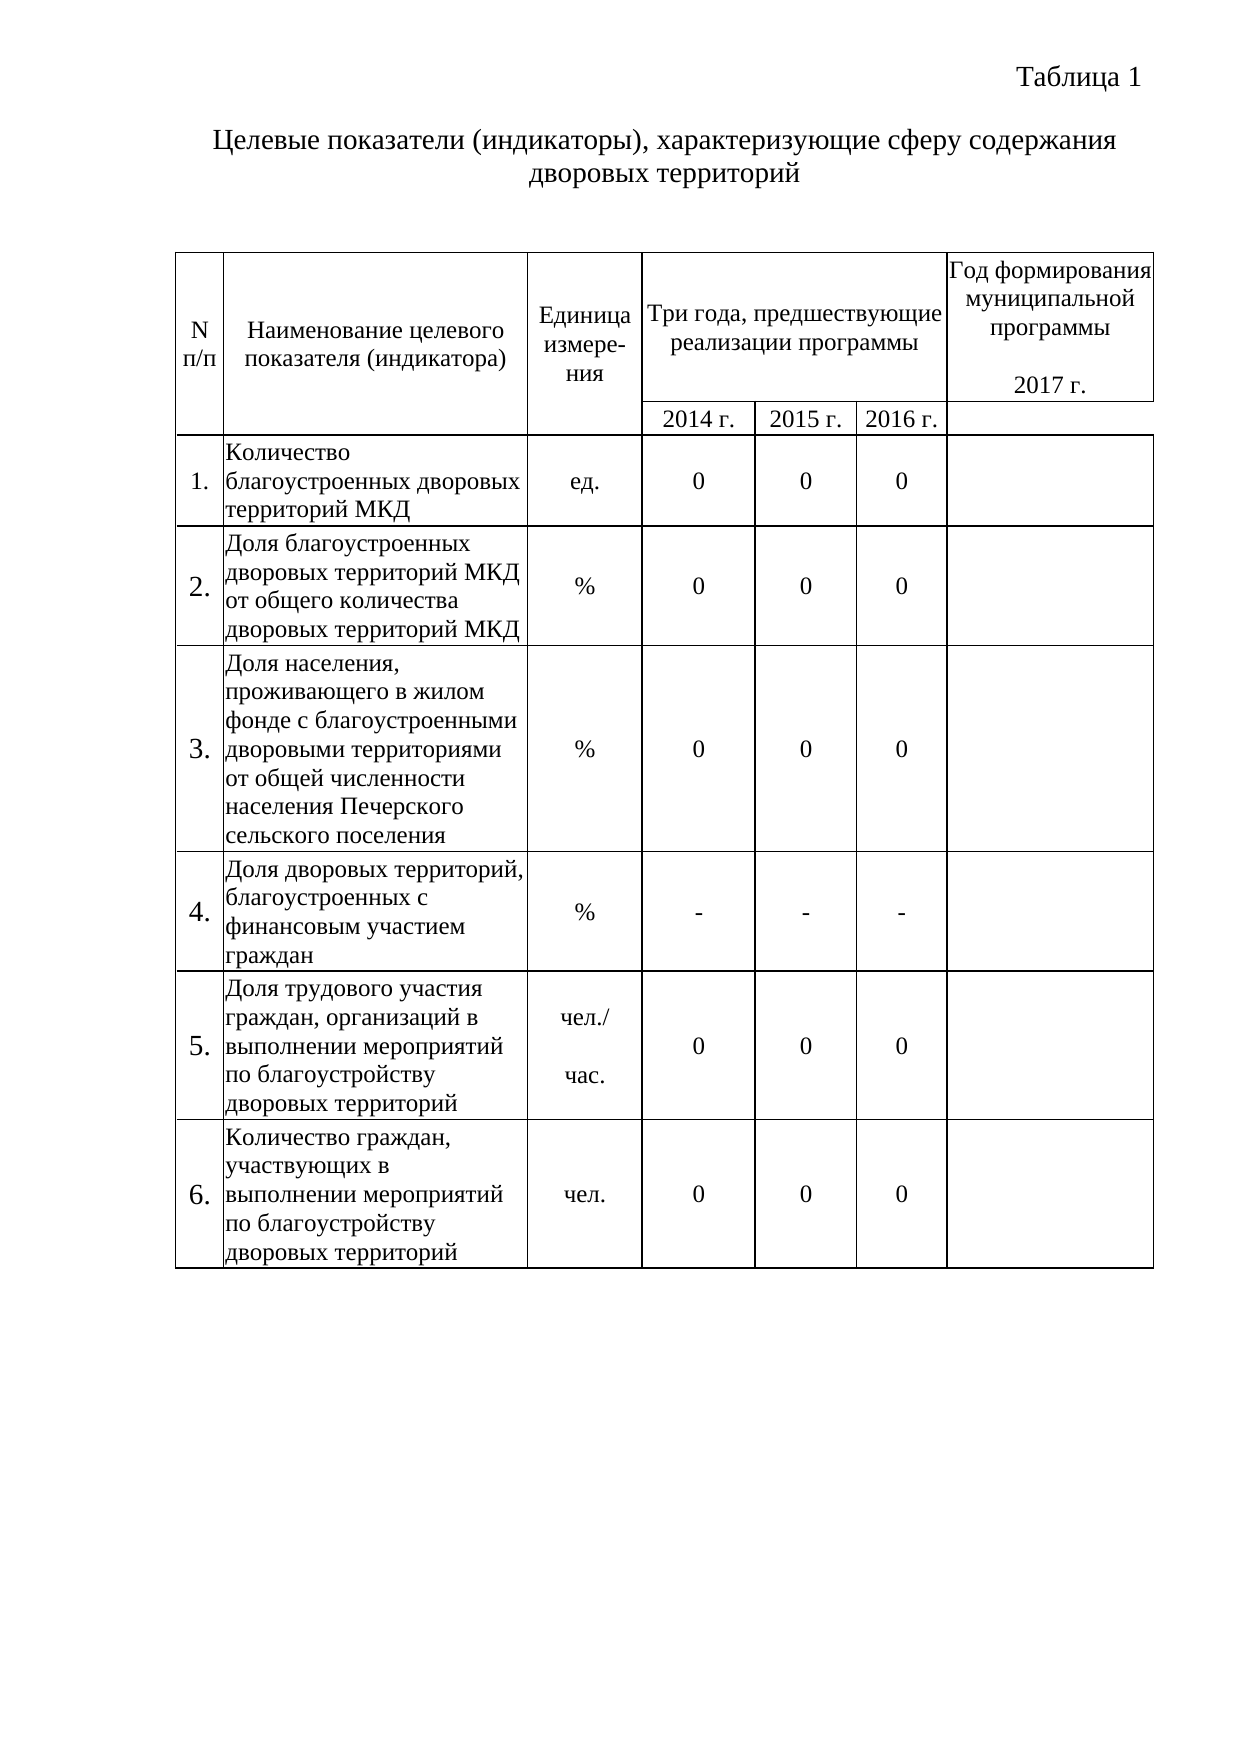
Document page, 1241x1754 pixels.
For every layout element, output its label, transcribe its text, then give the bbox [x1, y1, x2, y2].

table_cell [948, 1120, 1153, 1267]
table_cell Доля дворовых территорий, благоустроенных с финансовым участием граждан [224, 852, 527, 970]
table_cell Доля трудового участия граждан, организаций в выполнении мероприятий по благоустройству дворовых территорий [224, 972, 527, 1119]
table_header Год формирования муниципальной программы 2017 г. [948, 253, 1153, 401]
table_cell [948, 527, 1153, 644]
table_cell 2015 г. [756, 402, 856, 434]
table_cell Доля благоустроенных дворовых территорий МКД от общего количества дворовых территорий МКД [224, 527, 527, 644]
table_cell 0 [857, 1120, 946, 1267]
table_cell - [857, 852, 946, 970]
table_cell 1. [176, 435, 223, 525]
text Таблица 1 [177, 59, 1152, 93]
table_header Наименование целевого показателя (индикатора) [224, 253, 527, 434]
table_cell [948, 436, 1153, 525]
table_cell Доля населения, проживающего в жилом фонде с благоустроенными дворовыми территориями от общей численности населения Печерского сельского поселения [224, 646, 527, 851]
table_cell % [528, 646, 641, 851]
table_cell [948, 402, 1153, 434]
table_cell 6. [176, 1120, 223, 1267]
table_cell 0 [643, 646, 754, 851]
table_cell 0 [857, 527, 946, 644]
table_header N п/п [176, 253, 223, 434]
table_cell чел. [528, 1120, 641, 1267]
table_cell 0 [756, 527, 856, 644]
table_cell 0 [857, 436, 946, 525]
table_cell - [643, 852, 754, 970]
table_cell - [756, 852, 856, 970]
table_cell 0 [756, 646, 856, 851]
table_cell 2. [176, 526, 223, 644]
table_cell [948, 646, 1153, 851]
table_cell 5. [176, 971, 223, 1119]
table_cell 4. [176, 852, 223, 970]
table_cell 0 [756, 1120, 856, 1267]
table_cell % [528, 527, 641, 644]
table_cell [948, 852, 1153, 970]
text Целевые показатели (индикаторы), характеризующие сферу содержания дворовых территорий [177, 122, 1152, 189]
table_cell Количество благоустроенных дворовых территорий МКД [224, 436, 527, 525]
table_cell % [528, 852, 641, 970]
table_cell 0 [643, 527, 754, 644]
table_cell ед. [528, 436, 641, 525]
table_cell [948, 972, 1153, 1119]
table_cell 0 [756, 436, 856, 525]
table_cell Количество граждан, участвующих в выполнении мероприятий по благоустройству дворовых территорий [224, 1120, 527, 1267]
table_cell 0 [643, 972, 754, 1119]
table_cell 2016 г. [857, 402, 946, 434]
table_cell 2014 г. [643, 402, 754, 434]
table_cell 0 [643, 1120, 754, 1267]
table_cell 3. [176, 646, 223, 851]
table_header Три года, предшествующие реализации программы [643, 253, 946, 401]
table_cell 0 [857, 646, 946, 851]
table_cell 0 [756, 972, 856, 1119]
table_cell чел./ час. [528, 972, 641, 1119]
table_header Единица измере-ния [528, 253, 641, 434]
table_cell 0 [643, 436, 754, 525]
table_cell 0 [857, 972, 946, 1119]
